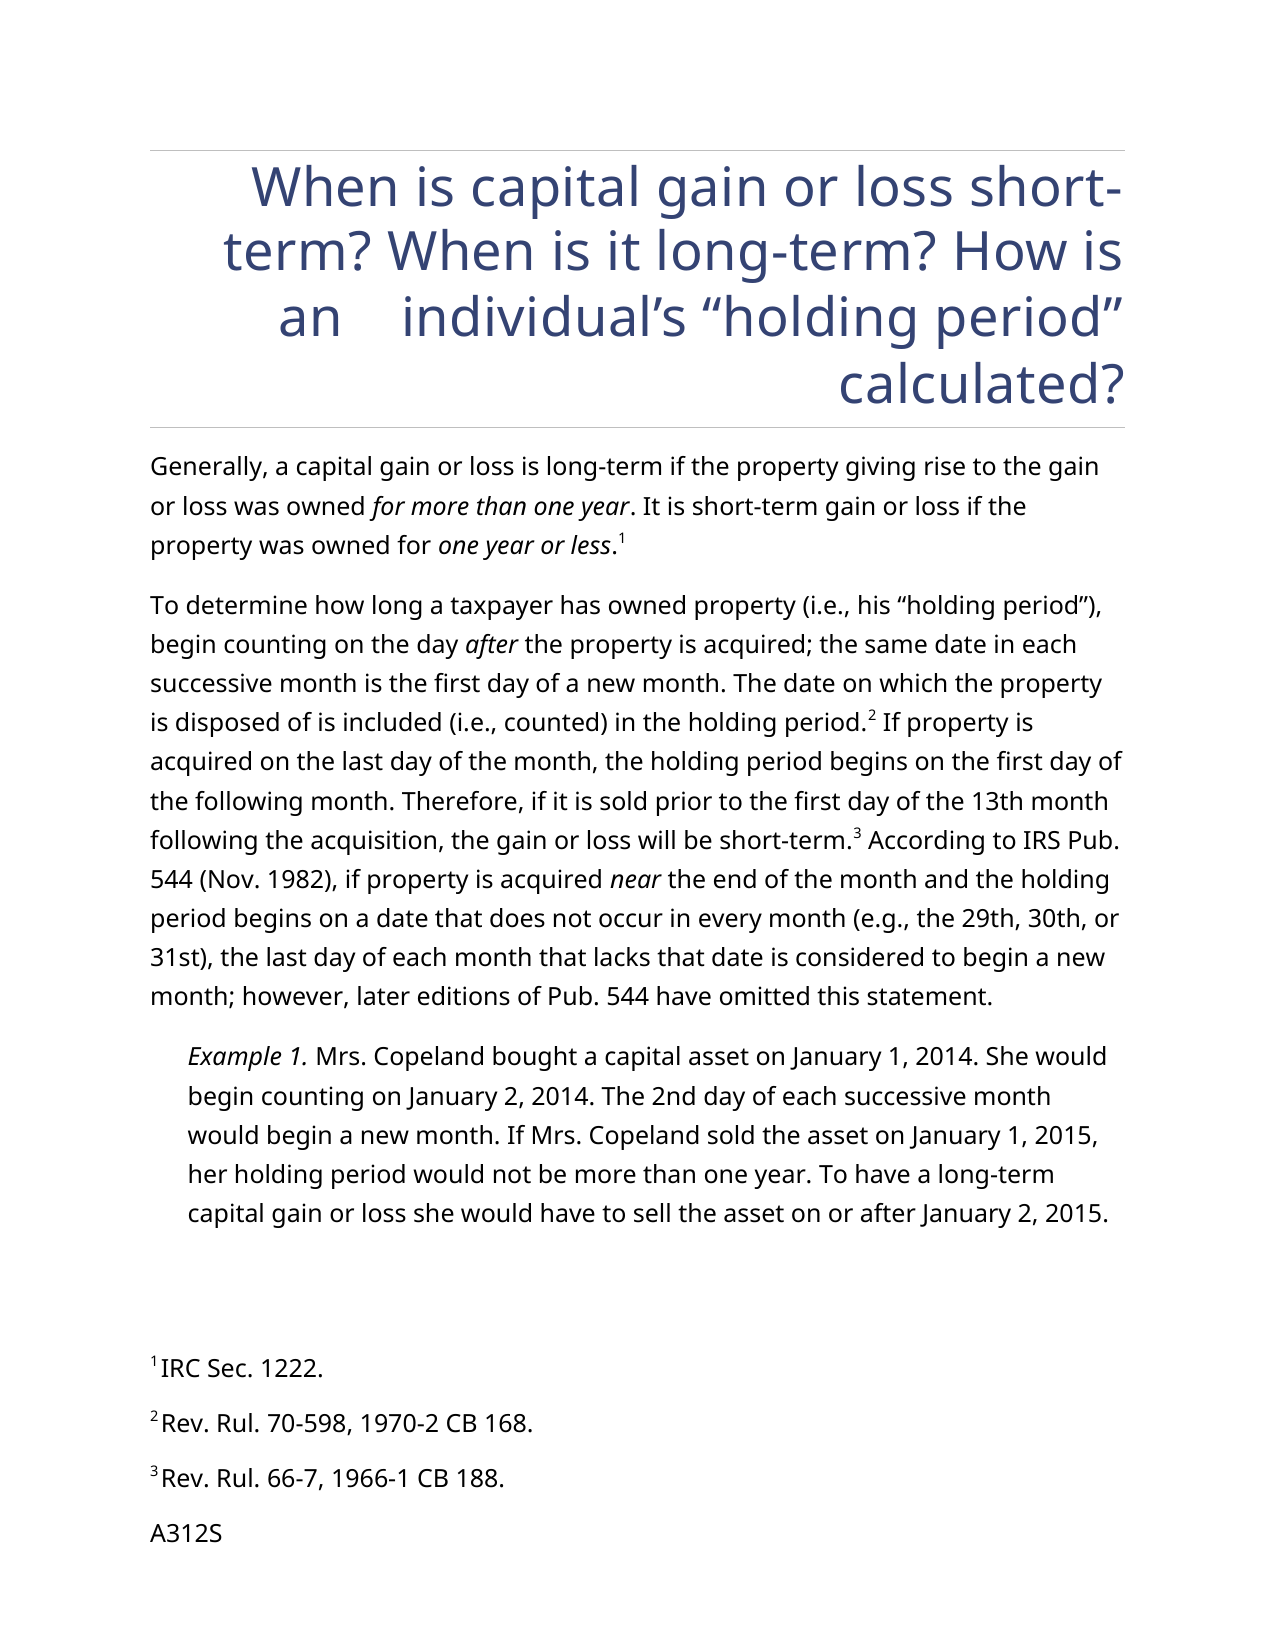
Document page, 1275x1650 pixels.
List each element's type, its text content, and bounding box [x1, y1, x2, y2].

title When is capital gain or loss short-term? When is it long-term? How is an individual’s “holding period” calculated? [150, 151, 1125, 427]
text Example 1. Mrs. Copeland bought a capital asset on January 1, 2014. She would begin counting on January 2, 2014. The 2nd day of each successive month would begin a new month. If Mrs. Copeland sold the asset on January 1, 2015, her holding period would not be more than one year. To have a long-term capital gain or loss she would have to sell the asset on or after January 2, 2015. [187, 1039, 1125, 1230]
text Generally, a capital gain or loss is long-term if the property giving rise to the gain or loss was owned for more than one year. It is short-term gain or loss if the property was owned for one year or less. [150, 449, 1125, 561]
text To determine how long a taxpayer has owned property (i.e., his “holding period”), begin counting on the day after the property is acquired; the same date in each successive month is the first day of a new month. The date on which the property is disposed of is included (i.e., counted) in the holding period. If property is acquired on the last day of the month, the holding period begins on the first day of the following month. Therefore, if it is sold prior to the first day of the 13th month following the acquisition, the gain or loss will be short-term. According to IRS Pub. 544 (Nov. 1982), if property is acquired near the end of the month and the holding period begins on a date that does not occur in every month (e.g., the 29th, 30th, or 31st), the last day of each month that lacks that date is considered to begin a new month; however, later editions of Pub. 544 have omitted this statement. [150, 587, 1125, 1013]
